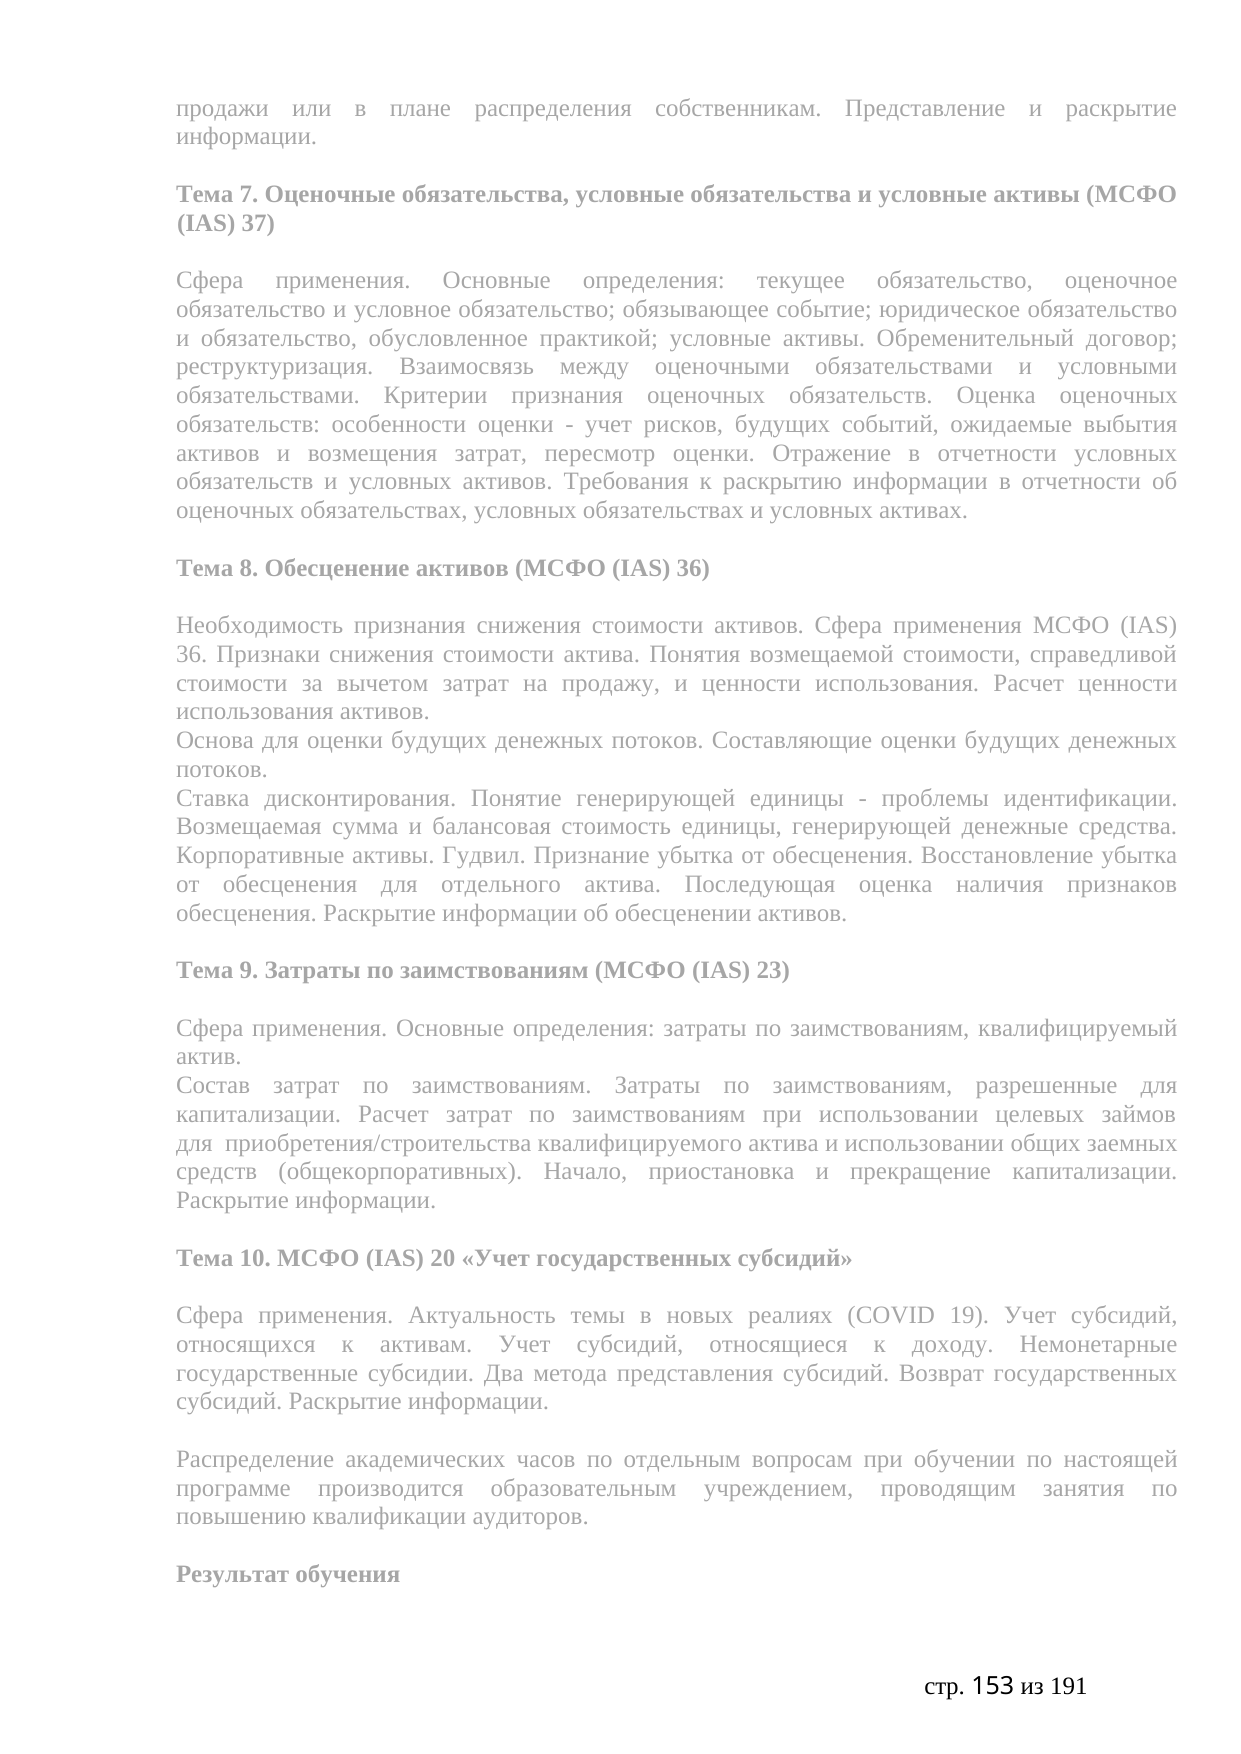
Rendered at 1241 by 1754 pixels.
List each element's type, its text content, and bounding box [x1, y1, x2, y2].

text Тема 8. Обесценение активов (МСФО (IAS) 36) [176, 553, 1178, 581]
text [176, 93, 1178, 150]
text Тема 9. Затраты по заимствованиям (МСФО (IAS) 23) [176, 955, 1178, 984]
text Ставка дисконтирования. Понятие генерирующей единицы - проблемы идентификации. Возмещаемая сумма и балансовая стоимость единицы, генерирующей денежные средства. Корпоративные активы. Гудвил. Признание убытка от обесценения. Восстановление убытка от обесценения для отдельного актива. Последующая оценка наличия признаков обесценения. Раскрытие информации об обесценении активов. [176, 783, 1178, 926]
text Тема 10. МСФО (IAS) 20 «Учет государственных субсидий» [176, 1243, 1178, 1271]
text Сфера применения. Актуальность темы в новых реалиях (COVID 19). Учет субсидий, относящихся к активам. Учет субсидий, относящиеся к доходу. Немонетарные государственные субсидии. Два метода представления субсидий. Возврат государственных субсидий. Раскрытие информации. [176, 1300, 1178, 1415]
text Состав затрат по заимствованиям. Затраты по заимствованиям, разрешенные для капитализации. Расчет затрат по заимствованиям при использовании целевых займов для приобретения/строительства квалифицируемого актива и использовании общих заемных средств (общекорпоративных). Начало, приостановка и прекращение капитализации. Раскрытие информации. [176, 1070, 1178, 1214]
text Распределение академических часов по отдельным вопросам при обучении по настоящей программе производится образовательным учреждением, проводящим занятия по повышению квалификации аудиторов. [176, 1444, 1178, 1530]
text Результат обучения [176, 1559, 1178, 1588]
text Сфера применения. Основные определения: текущее обязательство, оценочное обязательство и условное обязательство; обязывающее событие; юридическое обязательство и обязательство, обусловленное практикой; условные активы. Обременительный договор; реструктуризация. Взаимосвязь между оценочными обязательствами и условными обязательствами. Критерии признания оценочных обязательств. Оценка оценочных обязательств: особенности оценки - учет рисков, будущих событий, ожидаемые выбытия активов и возмещения затрат, пересмотр оценки. Отражение в отчетности условных обязательств и условных активов. Требования к раскрытию информации в отчетности об оценочных обязательствах, условных обязательствах и условных активах. [176, 265, 1178, 524]
text Сфера применения. Основные определения: затраты по заимствованиям, квалифицируемый актив. [176, 1013, 1178, 1070]
text Необходимость признания снижения стоимости активов. Сфера применения МСФО (IAS) 36. Признаки снижения стоимости актива. Понятия возмещаемой стоимости, справедливой стоимости за вычетом затрат на продажу, и ценности использования. Расчет ценности использования активов. [176, 610, 1178, 725]
text Основа для оценки будущих денежных потоков. Составляющие оценки будущих денежных потоков. [176, 725, 1178, 783]
text Тема 7. Оценочные обязательства, условные обязательства и условные активы (МСФО (IAS) 37) [176, 179, 1178, 236]
